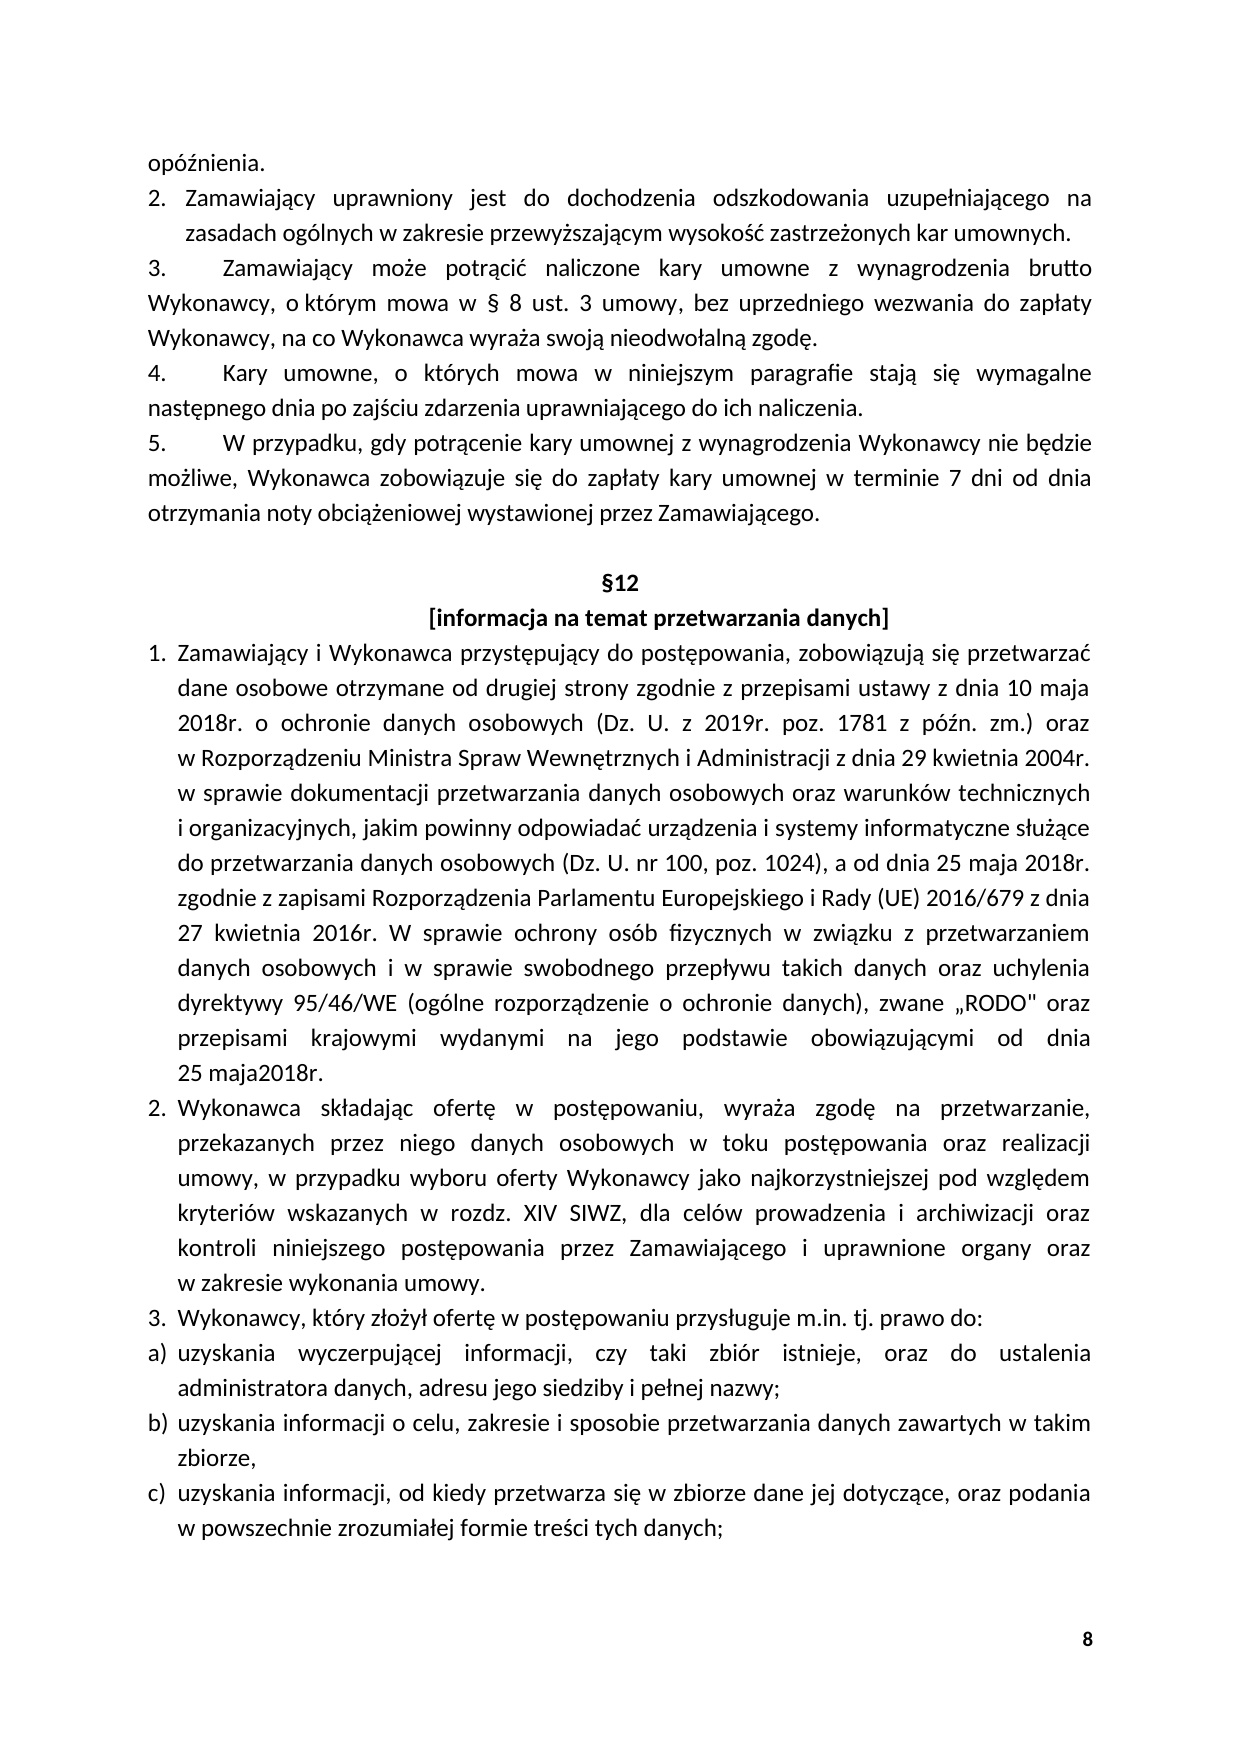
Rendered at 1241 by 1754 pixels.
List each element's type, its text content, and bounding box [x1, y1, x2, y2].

list Zamawiający może potrącić naliczone kary umowne z wynagrodzenia brutto Wykonawcy, o którym mowa w § 8 ust. 3 umowy, bez uprzedniego wezwania do zapłaty Wykonawcy, na co Wykonawca wyraża swoją nieodwołalną zgodę. [148, 253, 1093, 353]
list uzyskania informacji o celu, zakresie i sposobie przetwarzania danych zawartych w takim zbiorze, [148, 1408, 1093, 1473]
list W przypadku, gdy potrącenie kary umownej z wynagrodzenia Wykonawcy nie będzie możliwe, Wykonawca zobowiązuje się do zapłaty kary umownej w terminie 7 dni od dnia otrzymania noty obciążeniowej wystawionej przez Zamawiającego. [148, 428, 1093, 528]
list uzyskania informacji, od kiedy przetwarza się w zbiorze dane jej dotyczące, oraz podania w powszechnie zrozumiałej formie treści tych danych; [148, 1478, 1093, 1543]
list Wykonawcy, który złożył ofertę w postępowaniu przysługuje m.in. tj. prawo do: [148, 1303, 1091, 1333]
list Kary umowne, o których mowa w niniejszym paragrafie stają się wymagalne następnego dnia po zajściu zdarzenia uprawniającego do ich naliczenia. [148, 358, 1093, 423]
text [informacja na temat przetwarzania danych] [148, 603, 1093, 633]
subtitle §12 [148, 568, 1093, 598]
list Zamawiający uprawniony jest do dochodzenia odszkodowania uzupełniającego na zasadach ogólnych w zakresie przewyższającym wysokość zastrzeżonych kar umownych. [148, 183, 1093, 248]
list uzyskania wyczerpującej informacji, czy taki zbiór istnieje, oraz do ustalenia administratora danych, adresu jego siedziby i pełnej nazwy; [148, 1338, 1093, 1403]
list Wykonawca składając ofertę w postępowaniu, wyraża zgodę na przetwarzanie, przekazanych przez niego danych osobowych w toku postępowania oraz realizacji umowy, w przypadku wyboru oferty Wykonawcy jako najkorzystniejszej pod względem kryteriów wskazanych w rozdz. XIV SIWZ, dla celów prowadzenia i archiwizacji oraz kontroli niniejszego postępowania przez Zamawiającego i uprawnione organy oraz w zakresie wykonania umowy. [148, 1093, 1091, 1298]
list Zamawiający i Wykonawca przystępujący do postępowania, zobowiązują się przetwarzać dane osobowe otrzymane od drugiej strony zgodnie z przepisami ustawy z dnia 10 maja 2018r. o ochronie danych osobowych (Dz. U. z 2019r. poz. 1781 z późn. zm.) oraz w Rozporządzeniu Ministra Spraw Wewnętrznych i Administracji z dnia 29 kwietnia 2004r. w sprawie dokumentacji przetwarzania danych osobowych oraz warunków technicznych i organizacyjnych, jakim powinny odpowiadać urządzenia i systemy informatyczne służące do przetwarzania danych osobowych (Dz. U. nr 100, poz. 1024), a od dnia 25 maja 2018r. zgodnie z zapisami Rozporządzenia Parlamentu Europejskiego i Rady (UE) 2016/679 z dnia 27 kwietnia 2016r. W sprawie ochrony osób fizycznych w związku z przetwarzaniem danych osobowych i w sprawie swobodnego przepływu takich danych oraz uchylenia dyrektywy 95/46/WE (ogólne rozporządzenie o ochronie danych), zwane „RODO" oraz przepisami krajowymi wydanymi na jego podstawie obowiązującymi od dnia 25 maja2018r. [148, 638, 1091, 1088]
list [148, 148, 1093, 178]
